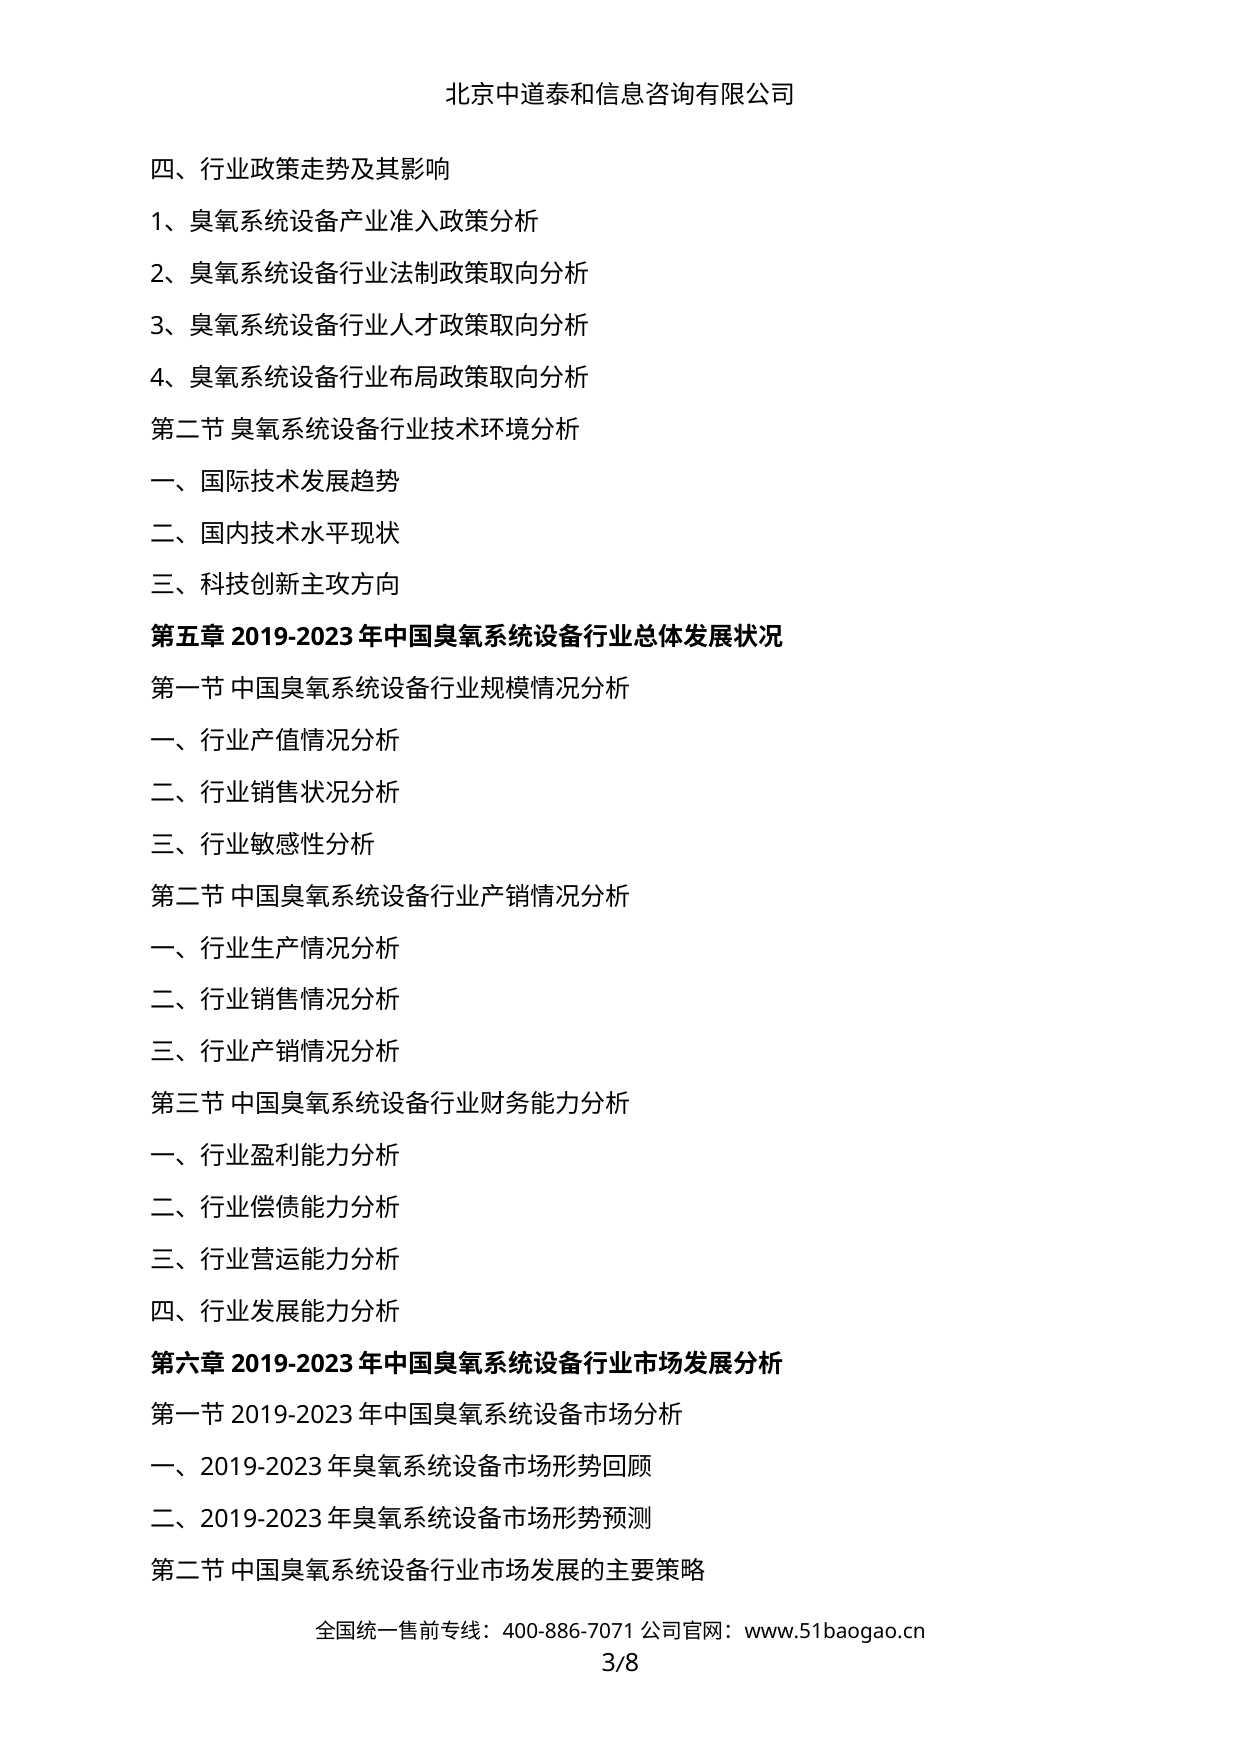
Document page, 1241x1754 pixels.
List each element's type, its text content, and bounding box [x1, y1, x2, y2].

text 四、行业发展能力分析 [150, 1291, 1090, 1327]
text 第一节 2019-2023年中国臭氧系统设备市场分析 [150, 1395, 1090, 1431]
text 一、2019-2023年臭氧系统设备市场形势回顾 [150, 1447, 1090, 1483]
text 二、行业销售状况分析 [150, 772, 1090, 809]
text 第二节 臭氧系统设备行业技术环境分析 [150, 409, 1090, 446]
text 第六章 2019-2023年中国臭氧系统设备行业市场发展分析 [150, 1343, 1090, 1379]
text 三、行业营运能力分析 [150, 1239, 1090, 1276]
text 第三节 中国臭氧系统设备行业财务能力分析 [150, 1084, 1090, 1120]
text 一、行业盈利能力分析 [150, 1136, 1090, 1172]
text 3、臭氧系统设备行业人才政策取向分析 [150, 306, 1090, 342]
text 三、行业产销情况分析 [150, 1032, 1090, 1068]
text 一、国际技术发展趋势 [150, 461, 1090, 497]
text 二、2019-2023年臭氧系统设备市场形势预测 [150, 1499, 1090, 1535]
text 一、行业产值情况分析 [150, 721, 1090, 757]
text 一、行业生产情况分析 [150, 928, 1090, 964]
text 第五章 2019-2023年中国臭氧系统设备行业总体发展状况 [150, 617, 1090, 653]
text 三、行业敏感性分析 [150, 824, 1090, 861]
text 四、行业政策走势及其影响 [150, 150, 1090, 186]
text 二、行业销售情况分析 [150, 980, 1090, 1016]
text 三、科技创新主攻方向 [150, 565, 1090, 601]
text 第二节 中国臭氧系统设备行业产销情况分析 [150, 876, 1090, 912]
text 2、臭氧系统设备行业法制政策取向分析 [150, 254, 1090, 290]
text 二、行业偿债能力分析 [150, 1187, 1090, 1224]
text 第二节 中国臭氧系统设备行业市场发展的主要策略 [150, 1551, 1090, 1587]
text 4、臭氧系统设备行业布局政策取向分析 [150, 357, 1090, 394]
text 二、国内技术水平现状 [150, 513, 1090, 549]
text 1、臭氧系统设备产业准入政策分析 [150, 202, 1090, 238]
text 第一节 中国臭氧系统设备行业规模情况分析 [150, 669, 1090, 705]
